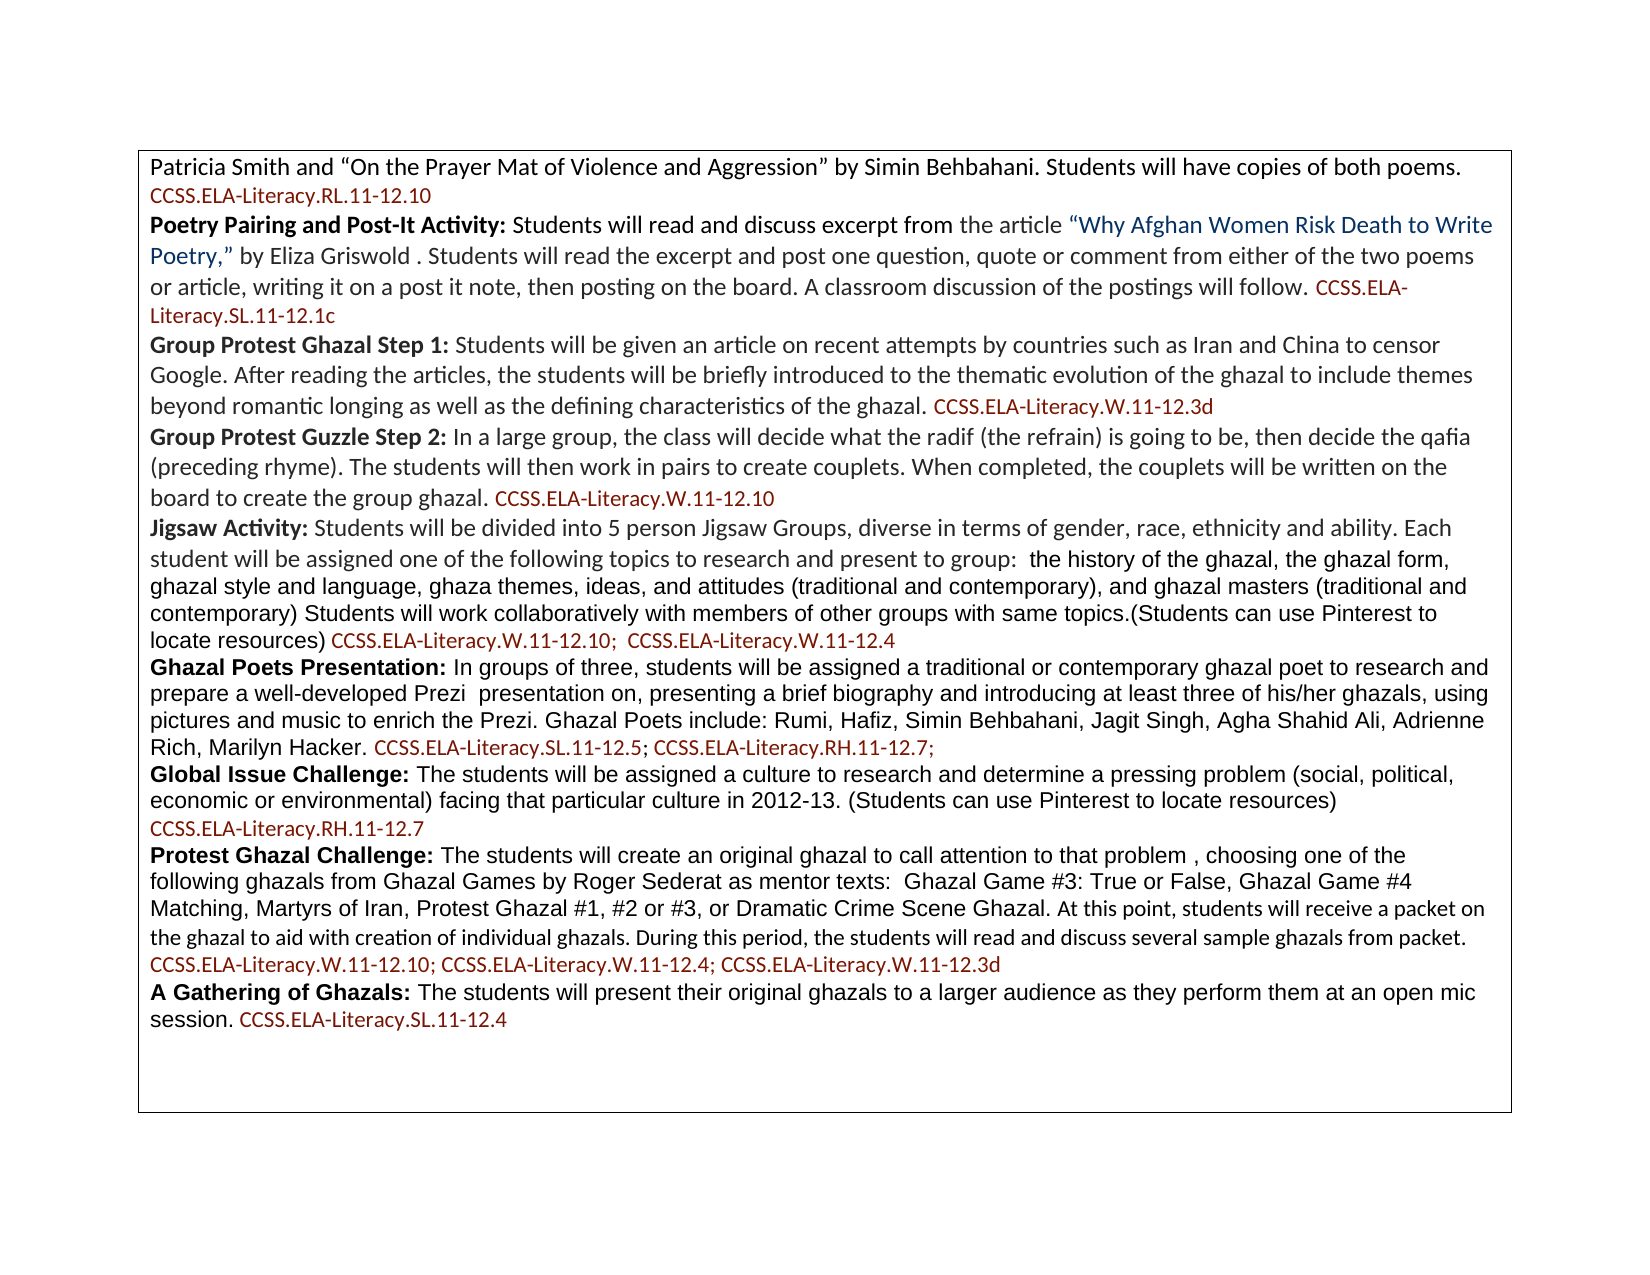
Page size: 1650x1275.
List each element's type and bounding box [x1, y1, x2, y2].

table_cell [139, 151, 1511, 1112]
